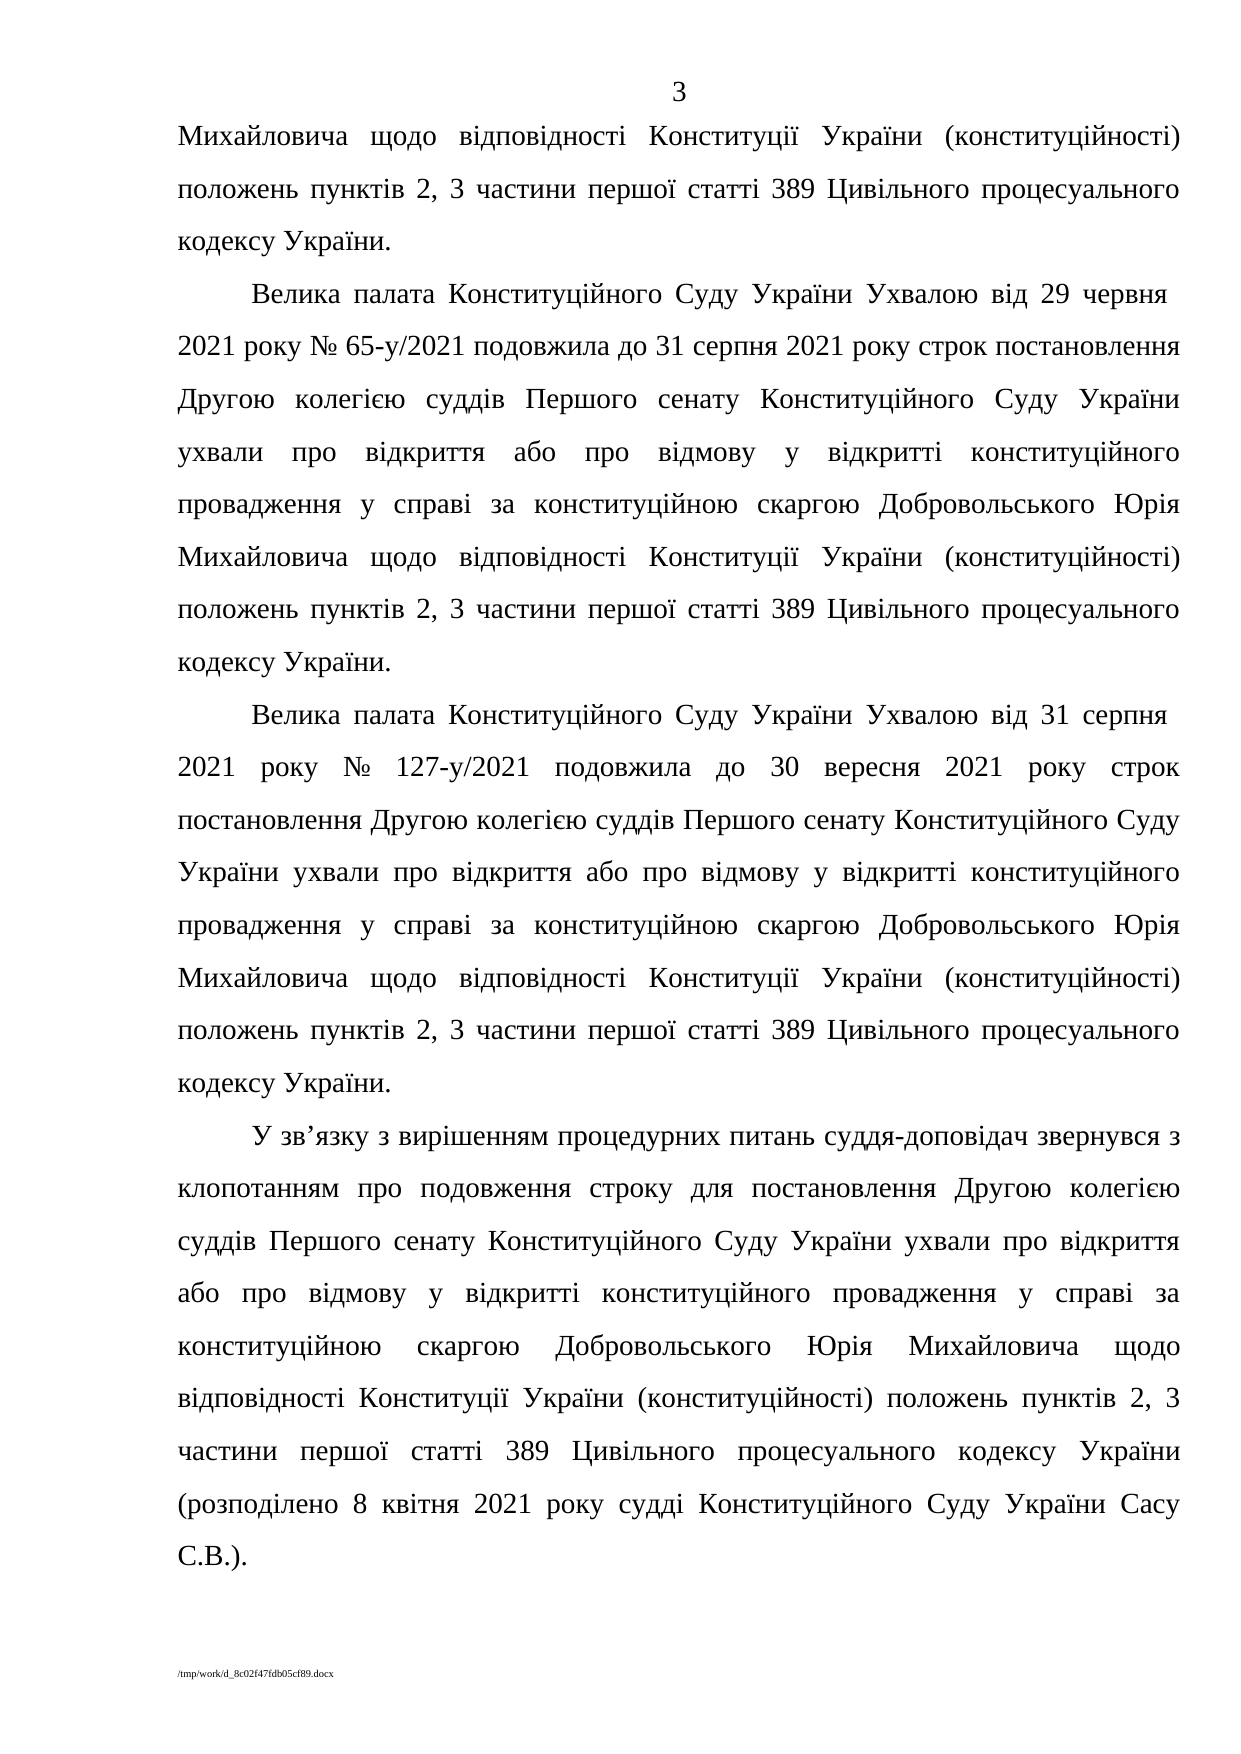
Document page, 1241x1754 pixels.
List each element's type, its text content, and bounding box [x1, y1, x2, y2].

text У зв’язку з вирішенням процедурних питань суддя-доповідач звернувся з клопотанням про подовження строку для постановлення Другою колегією суддів Першого сенату Конституційного Суду України ухвали про відкриття або про відмову у відкритті конституційного провадження у справі за конституційною скаргою Добровольського Юрія Михайловича щодо відповідності Конституції України (конституційності) положень пунктів 2, 3 частини першої статті 389 Цивільного процесуального кодексу України (розподілено 8 квітня 2021 року судді Конституційного Суду України Сасу С.В.). [177, 1118, 1181, 1572]
text Велика палата Конституційного Суду України Ухвалою від 29 червня 2021 року № 65-у/2021 подовжила до 31 серпня 2021 року строк постановлення Другою колегією суддів Першого сенату Конституційного Суду України ухвали про відкриття або про відмову у відкритті конституційного провадження у справі за конституційною скаргою Добровольського Юрія Михайловича щодо відповідності Конституції України (конституційності) положень пунктів 2, 3 частини першої статті 389 Цивільного процесуального кодексу України. [177, 276, 1181, 678]
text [177, 118, 1181, 257]
text Велика палата Конституційного Суду України Ухвалою від 31 серпня 2021 року № 127-у/2021 подовжила до 30 вересня 2021 року строк постановлення Другою колегією суддів Першого сенату Конституційного Суду України ухвали про відкриття або про відмову у відкритті конституційного провадження у справі за конституційною скаргою Добровольського Юрія Михайловича щодо відповідності Конституції України (конституційності) положень пунктів 2, 3 частини першої статті 389 Цивільного процесуального кодексу України. [177, 697, 1181, 1098]
